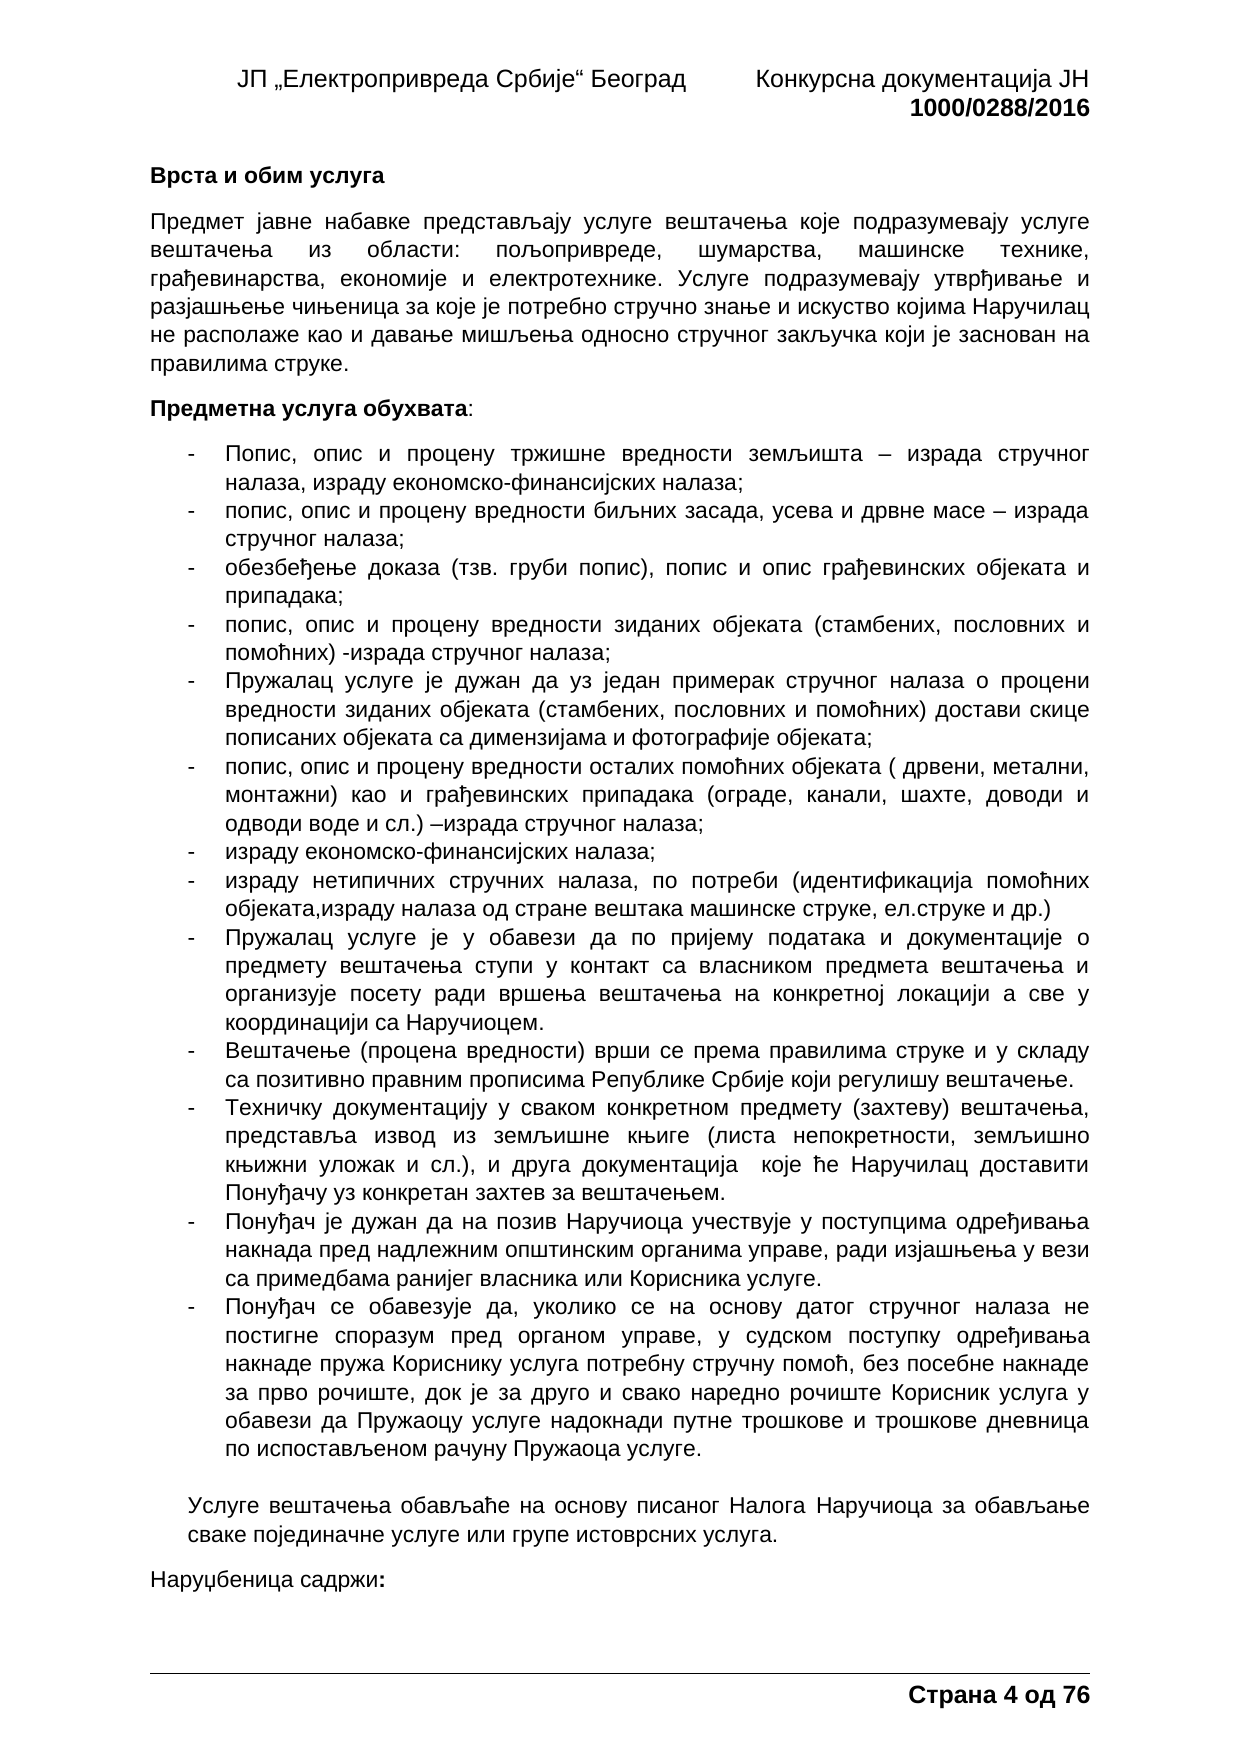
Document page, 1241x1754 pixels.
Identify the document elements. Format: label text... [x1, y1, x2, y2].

list Техничку документацију у сваком конкретном предмету (захтеву) вештачења, представља извод из земљишне књиге (листа непокретности, земљишно књижни уложак и сл.), и друга документација које ће Наручилац доставити Понуђачу уз конкретан захтев за вештачењем. [187, 1094, 1090, 1206]
list Пружалац услуге је дужан да уз један примерак стручног налаза о процени вредности зиданих објеката (стамбених, пословних и помоћних) достави скице пописаних објеката са димензијама и фотографије објеката; [187, 667, 1090, 751]
list Понуђач се обавезује да, уколико се на основу датог стручног налаза не постигне споразум пред органом управе, у судском поступку одређивања накнаде пружа Кориснику услуга потребну стручну помоћ, без посебне накнаде за прво рочиште, док је за друго и свако наредно рочиште Корисник услуга у обавези да Пружаоцу услуге надокнади путне трошкове и трошкове дневница по испостављеном рачуну Пружаоца услуге. [187, 1293, 1090, 1462]
text Предметна услуга обухвата: [150, 395, 1090, 421]
list израду економско-финансијских налаза; [187, 838, 1090, 864]
list попис, опис и процену вредности зиданих објеката (стамбених, пословних и помоћних) -израда стручног налаза; [187, 611, 1090, 665]
list Попис, опис и процену тржишне вредности земљишта – израда стручног налаза, израду економско-финансијских налаза; [187, 440, 1090, 495]
list Вештачење (процена вредности) врши се према правилима струке и у складу са позитивно правним прописима Републике Србије који регулишу вештачење. [187, 1037, 1090, 1092]
list Понуђач је дужан да на позив Наручиоца учествује у поступцима одређивања накнада пред надлежним општинским органима управе, ради изјашњења у вези са примедбама ранијег власника или Корисника услуге. [187, 1208, 1090, 1291]
list попис, опис и процену вредности биљних засада, усева и дрвне масе – израда стручног налаза; [187, 497, 1090, 552]
text Предмет јавне набавке представљају услуге вештачења које подразумевају услуге вештачења из области: пољопривреде, шумарства, машинске технике, грађевинарства, економије и електротехнике. Услуге подразумевају утврђивање и разјашњење чињеница за које је потребно стручно знање и искуство којима Наручилац не располаже као и давање мишљења односно стручног закључка који је заснован на правилима струке. [150, 208, 1090, 376]
text Наруџбеница садржи: [150, 1566, 1090, 1592]
list израду нетипичних стручних налаза, по потреби (идентификација помоћних објеката,израду налаза од стране вештака машинске струке, ел.струке и др.) [187, 867, 1090, 921]
list попис, опис и процену вредности осталих помоћних објеката ( дрвени, метални, монтажни) као и грађевинских припадака (ограде, канали, шахте, доводи и одводи воде и сл.) –израда стручног налаза; [187, 753, 1090, 836]
text Врста и обим услуга [150, 162, 1090, 189]
list обезбеђење доказа (тзв. груби попис), попис и опис грађевинских објеката и припадака; [187, 554, 1090, 608]
text Услуге вештачења обављаће на основу писаног Налога Наручиоца за обављање сваке појединачне услуге или групе истоврсних услуга. [187, 1492, 1090, 1547]
list Пружалац услуге је у обавези да по пријему података и документације о предмету вештачења ступи у контакт са власником предмета вештачења и организује посету ради вршења вештачења на конкретној локацији а све у координацији са Наручиоцем. [187, 923, 1090, 1035]
